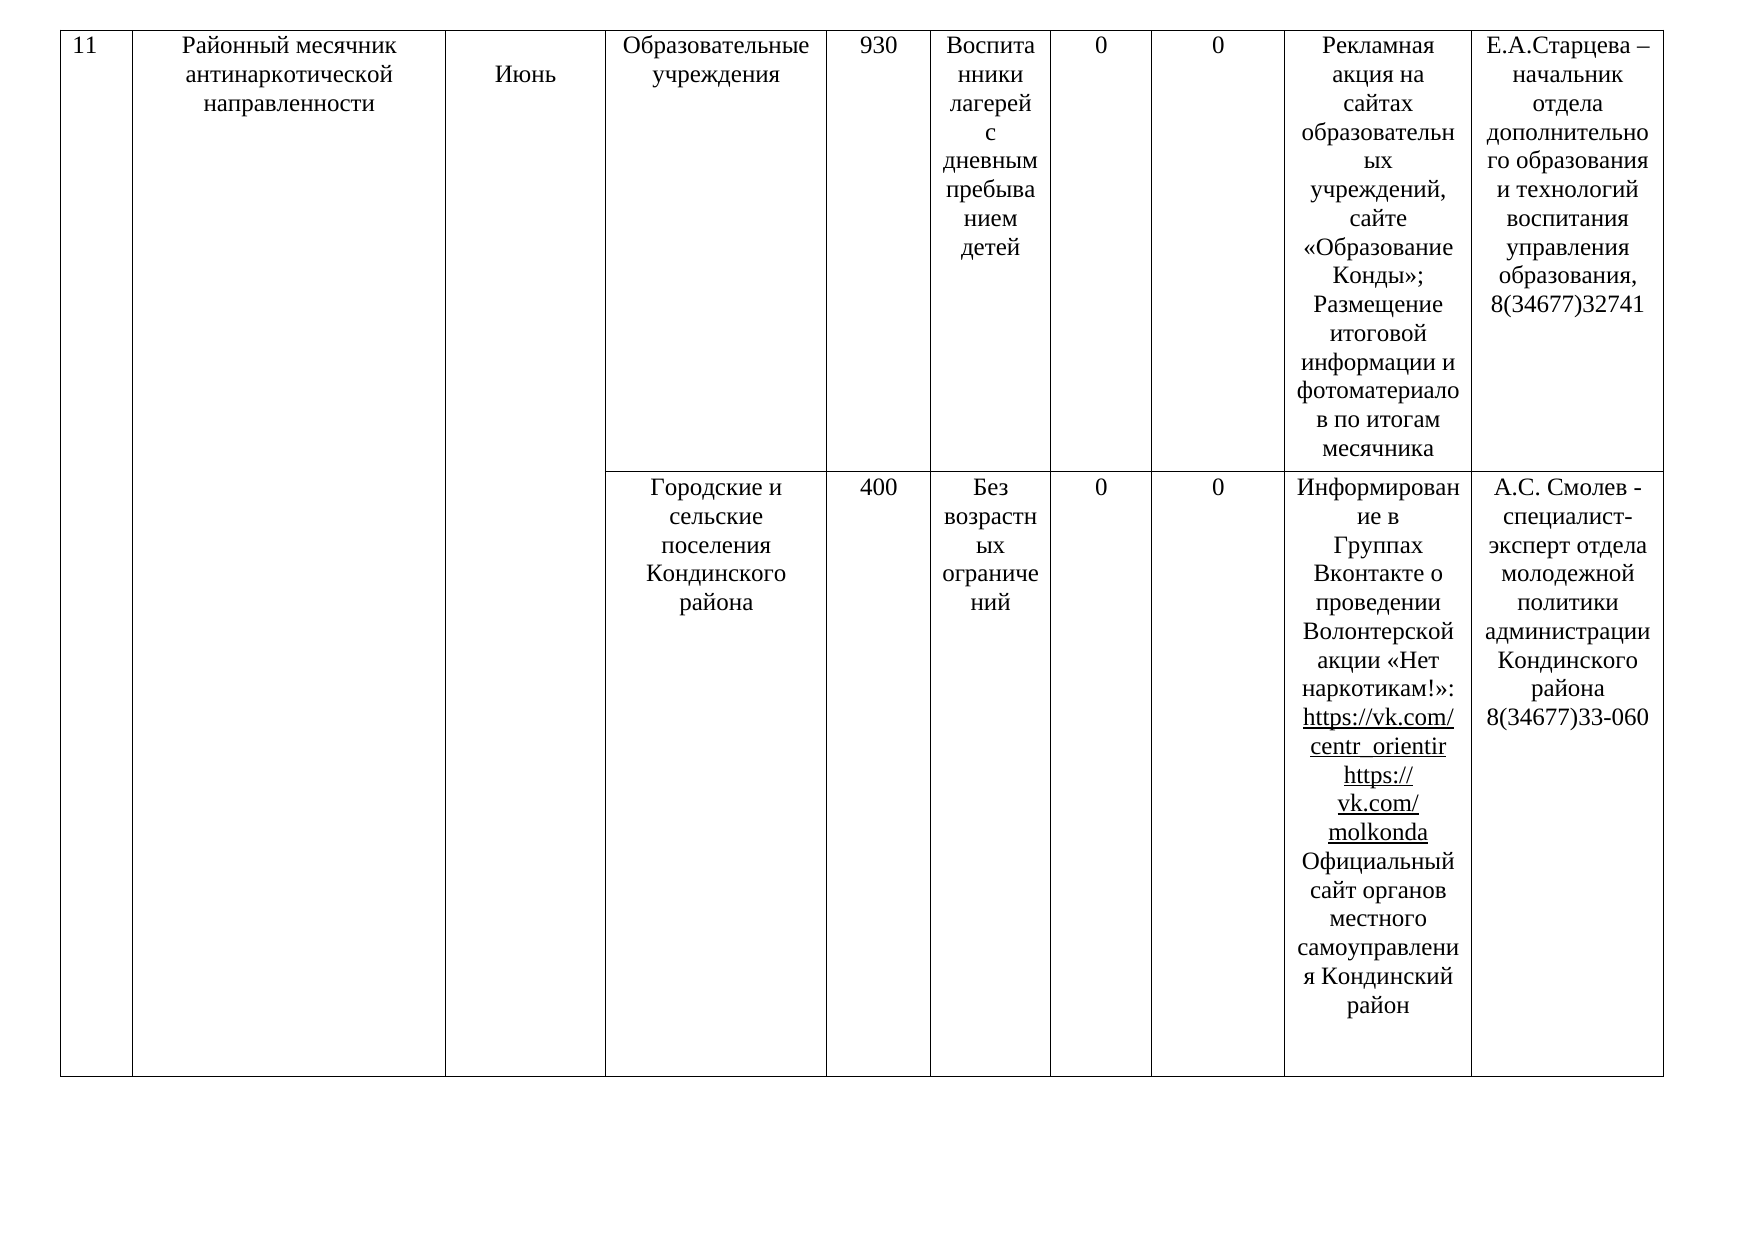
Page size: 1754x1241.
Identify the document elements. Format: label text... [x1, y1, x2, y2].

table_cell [931, 472, 1050, 1076]
table_cell Воспитанники лагерей с дневным пребыванием детей [931, 31, 1050, 471]
table_cell Образовательные учреждения [606, 31, 826, 471]
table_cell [1285, 472, 1471, 1076]
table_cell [606, 472, 826, 1076]
table_cell 0 [1051, 31, 1151, 471]
table_cell Е.А.Старцева – начальник отдела дополнительного образования и технологий воспитания управления образования, 8(34677)32741 [1472, 31, 1663, 471]
table_cell 0 [1051, 472, 1151, 1076]
table_cell Районный месячник антинаркотической направленности [133, 31, 445, 1076]
table_cell 11 [61, 31, 132, 1076]
table_cell Рекламная акция на сайтах образовательных учреждений, сайте «Образование Конды»; Размещение итоговой информации и фотоматериалов по итогам месячника [1285, 31, 1471, 471]
table_cell Июнь [446, 31, 605, 1076]
table_cell 0 [1152, 472, 1284, 1076]
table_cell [1472, 472, 1663, 1076]
table_cell 930 [827, 31, 930, 471]
table_cell 0 [1152, 31, 1284, 471]
table_cell 400 [827, 472, 930, 1076]
